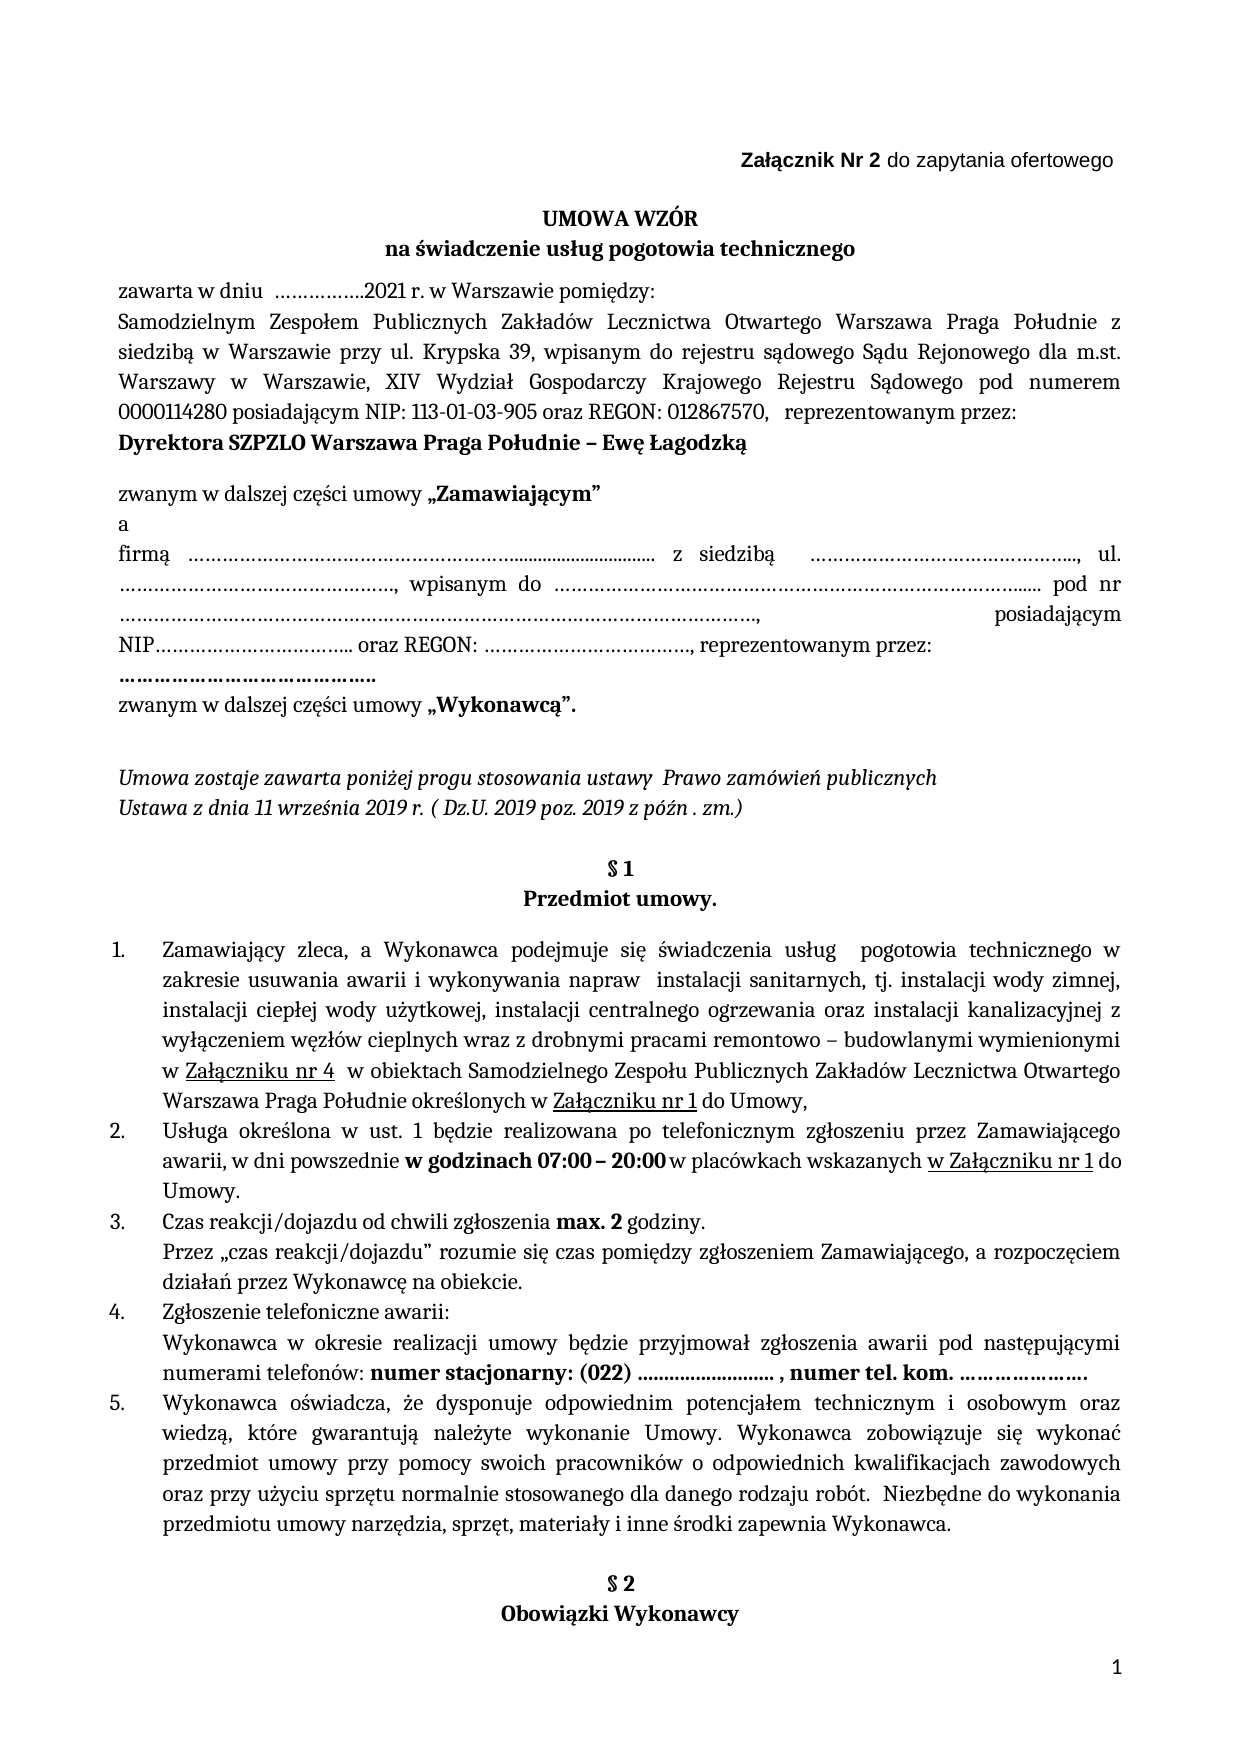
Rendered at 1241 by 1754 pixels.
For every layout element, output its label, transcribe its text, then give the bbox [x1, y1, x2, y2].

text zwanym w dalszej części umowy „Zamawiającym” [118, 480, 1122, 507]
text Obowiązki Wykonawcy [118, 1601, 1122, 1628]
text Dyrektora SZPZLO Warszawa Praga Południe – Ewę Łagodzką [118, 429, 1122, 456]
list Czas reakcji/dojazdu od chwili zgłoszenia max. 2 godziny. [125, 1208, 1122, 1235]
text zwanym w dalszej części umowy „Wykonawcą”. [118, 692, 1122, 718]
text Wykonawca w okresie realizacji umowy będzie przyjmował zgłoszenia awarii pod następującymi numerami telefonów: numer stacjonarny: (022) .......................... , numer tel. kom. …………………. [162, 1329, 1122, 1386]
text Umowa zostaje zawarta poniżej progu stosowania ustawy Prawo zamówień publicznych [118, 765, 1122, 791]
text UMOWA WZÓR [118, 205, 1122, 232]
text Załącznik Nr 2 do zapytania ofertowego [634, 148, 1122, 172]
text a [118, 511, 1122, 537]
text Przedmiot umowy. [118, 886, 1122, 912]
text na świadczenie usług pogotowia technicznego [118, 236, 1122, 262]
text firmą ………………………………………………….............................. z siedzibą ……………………………………….., ul. …………………………………………, wpisanym do ………………………………………………………………………..... pod nr …………………………………………………………………………………………………, posiadającym NIP…………………………….. oraz REGON: ………………………………, reprezentowanym przez: [118, 541, 1122, 658]
list Wykonawca oświadcza, że dysponuje odpowiednim potencjałem technicznym i osobowym oraz wiedzą, które gwarantują należyte wykonanie Umowy. Wykonawca zobowiązuje się wykonać przedmiot umowy przy pomocy swoich pracowników o odpowiednich kwalifikacjach zawodowych oraz przy użyciu sprzętu normalnie stosowanego dla danego rodzaju robót. Niezbędne do wykonania przedmiotu umowy narzędzia, sprzęt, materiały i inne środki zapewnia Wykonawca. [125, 1390, 1122, 1537]
text § 1 [118, 855, 1122, 882]
text …………………………………….. [118, 662, 1122, 688]
text Samodzielnym Zespołem Publicznych Zakładów Lecznictwa Otwartego Warszawa Praga Południe z siedzibą w Warszawie przy ul. Krypska 39, wpisanym do rejestru sądowego Sądu Rejonowego dla m.st. Warszawy w Warszawie, XIV Wydział Gospodarczy Krajowego Rejestru Sądowego pod numerem 0000114280 posiadającym NIP: 113-01-03-905 oraz REGON: 012867570, reprezentowanym przez: [118, 308, 1122, 426]
text Ustawa z dnia 11 września 2019 r. ( Dz.U. 2019 poz. 2019 z późn . zm.) [118, 795, 1122, 821]
text zawarta w dniu …………….2021 r. w Warszawie pomiędzy: [118, 278, 1122, 305]
text § 2 [118, 1571, 1122, 1597]
list Usługa określona w ust. 1 będzie realizowana po telefonicznym zgłoszeniu przez Zamawiającego awarii, w dni powszednie w godzinach 07:00 – 20:00 w placówkach wskazanych w Załączniku nr 1 do Umowy. [125, 1118, 1122, 1205]
list Zgłoszenie telefoniczne awarii: [125, 1299, 1122, 1326]
text Przez „czas reakcji/dojazdu” rozumie się czas pomiędzy zgłoszeniem Zamawiającego, a rozpoczęciem działań przez Wykonawcę na obiekcie. [162, 1239, 1122, 1295]
list Zamawiający zleca, a Wykonawca podejmuje się świadczenia usług pogotowia technicznego w zakresie usuwania awarii i wykonywania napraw instalacji sanitarnych, tj. instalacji wody zimnej, instalacji ciepłej wody użytkowej, instalacji centralnego ogrzewania oraz instalacji kanalizacyjnej z wyłączeniem węzłów cieplnych wraz z drobnymi pracami remontowo – budowlanymi wymienionymi w Załączniku nr 4 w obiektach Samodzielnego Zespołu Publicznych Zakładów Lecznictwa Otwartego Warszawa Praga Południe określonych w Załączniku nr 1 do Umowy, [125, 937, 1122, 1114]
